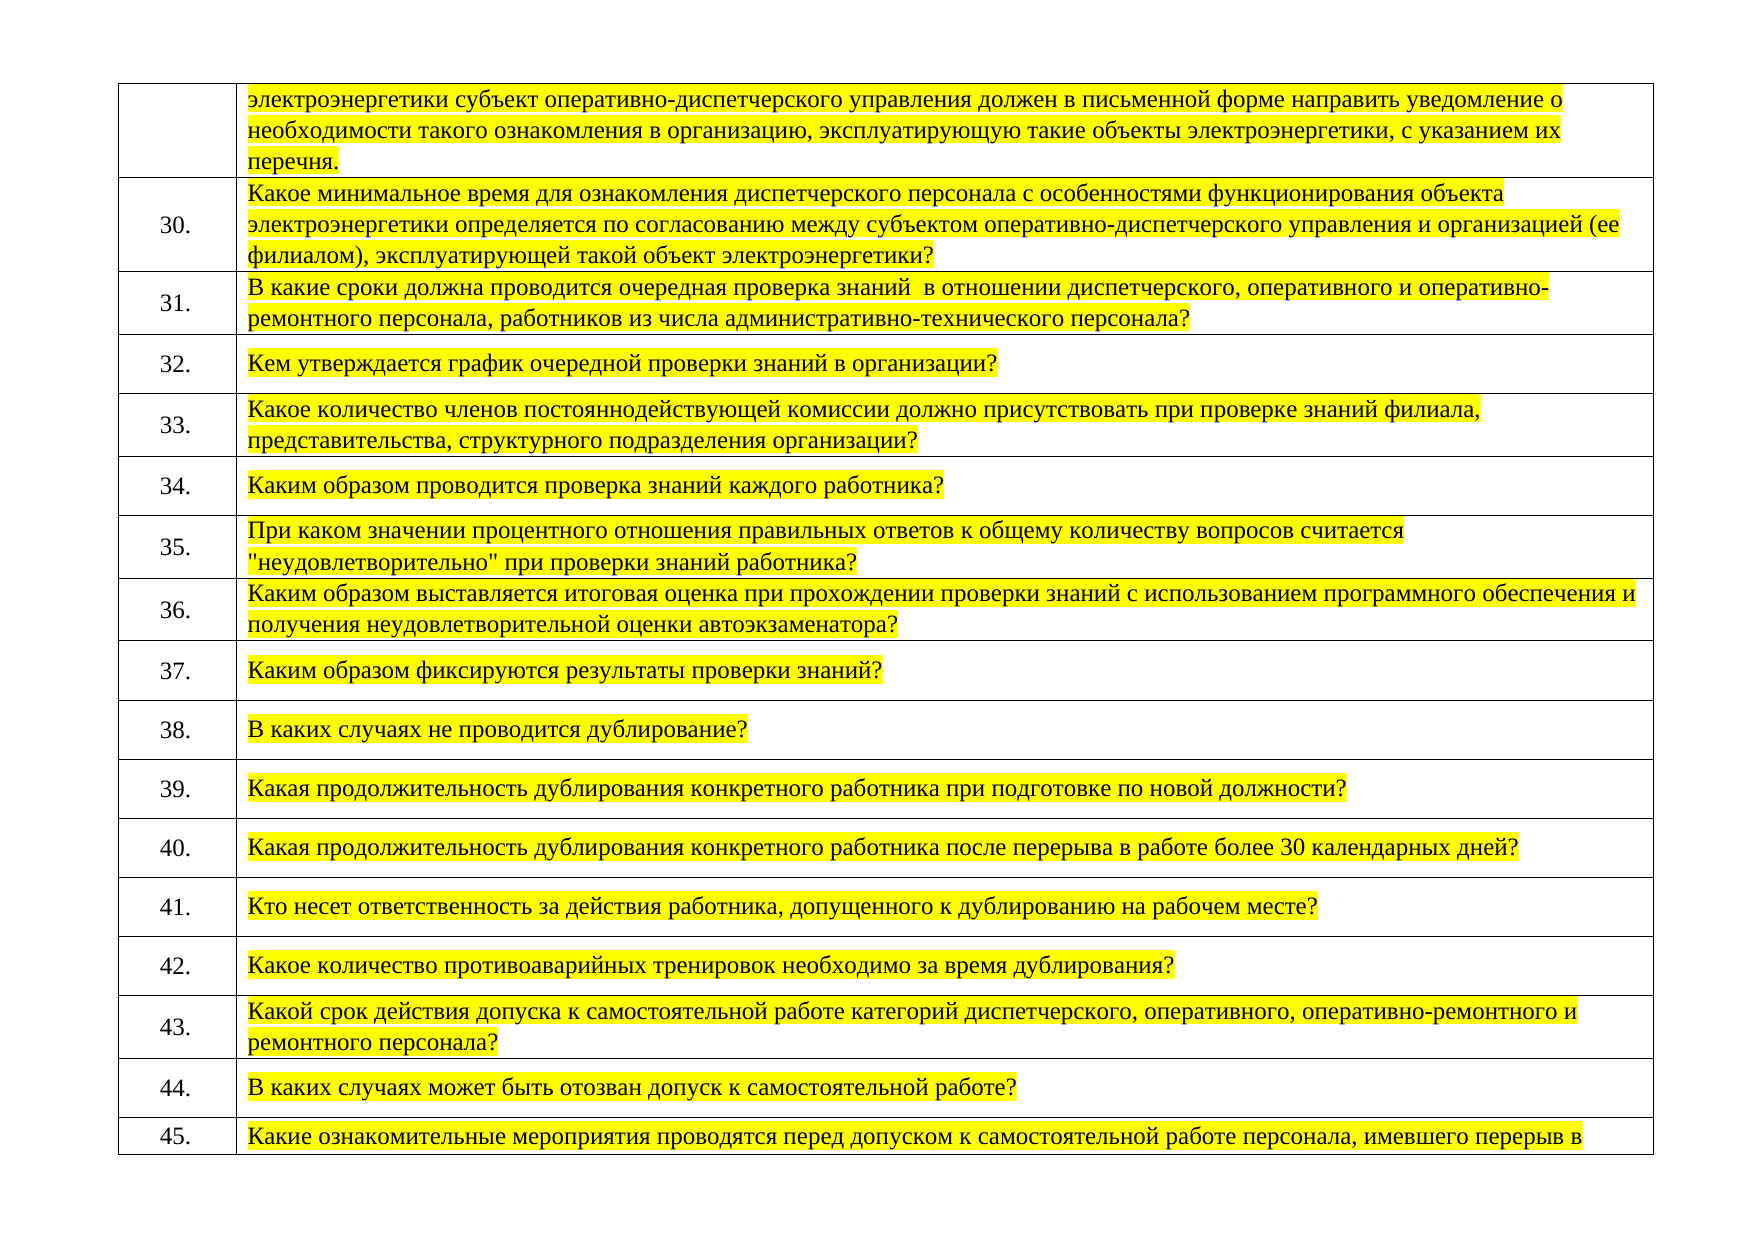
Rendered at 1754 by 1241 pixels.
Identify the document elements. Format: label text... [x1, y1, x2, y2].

table_cell Кем утверждается график очередной проверки знаний в организации? [237, 335, 1653, 393]
table_cell [119, 760, 236, 818]
table_cell [119, 178, 236, 271]
table_cell [119, 394, 236, 456]
table_cell Какая продолжительность дублирования конкретного работника при подготовке по новой должности? [237, 760, 1653, 818]
table_cell [119, 996, 236, 1058]
table_cell [119, 516, 236, 577]
table_cell Кто несет ответственность за действия работника, допущенного к дублированию на рабочем месте? [237, 878, 1653, 936]
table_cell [237, 84, 1653, 177]
table_cell [119, 819, 236, 877]
table_cell [119, 641, 236, 699]
table_cell [119, 701, 236, 758]
table_cell [119, 579, 236, 640]
table_cell [119, 457, 236, 514]
table_cell Какой срок действия допуска к самостоятельной работе категорий диспетчерского, оперативного, оперативно-ремонтного и ремонтного персонала? [237, 996, 1653, 1058]
table_cell Какое количество противоаварийных тренировок необходимо за время дублирования? [237, 937, 1653, 995]
table_cell Каким образом фиксируются результаты проверки знаний? [237, 641, 1653, 699]
table_cell В каких случаях не проводится дублирование? [237, 701, 1653, 758]
table_cell Какая продолжительность дублирования конкретного работника после перерыва в работе более 30 календарных дней? [237, 819, 1653, 877]
table_cell Каким образом проводится проверка знаний каждого работника? [237, 457, 1653, 514]
table_cell В какие сроки должна проводится очередная проверка знаний в отношении диспетчерского, оперативного и оперативно-ремонтного персонала, работников из числа административно-технического персонала? [237, 272, 1653, 333]
table_cell [119, 1118, 236, 1153]
table_cell Какое минимальное время для ознакомления диспетчерского персонала с особенностями функционирования объекта электроэнергетики определяется по согласованию между субъектом оперативно-диспетчерского управления и организацией (ее филиалом), эксплуатирующей такой объект электроэнергетики? [237, 178, 1653, 271]
table_cell [119, 937, 236, 995]
table_cell При каком значении процентного отношения правильных ответов к общему количеству вопросов считается "неудовлетворительно" при проверки знаний работника? [237, 516, 1653, 577]
table_cell [119, 1059, 236, 1117]
table_cell В каких случаях может быть отозван допуск к самостоятельной работе? [237, 1059, 1653, 1117]
table_cell [119, 84, 236, 177]
table_cell [119, 335, 236, 393]
table_cell Какое количество членов постояннодействующей комиссии должно присутствовать при проверке знаний филиала, представительства, структурного подразделения организации? [237, 394, 1653, 456]
table_cell [119, 878, 236, 936]
table_cell Каким образом выставляется итоговая оценка при прохождении проверки знаний с использованием программного обеспечения и получения неудовлетворительной оценки автоэкзаменатора? [237, 579, 1653, 640]
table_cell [237, 1118, 1653, 1153]
table_cell [119, 272, 236, 333]
